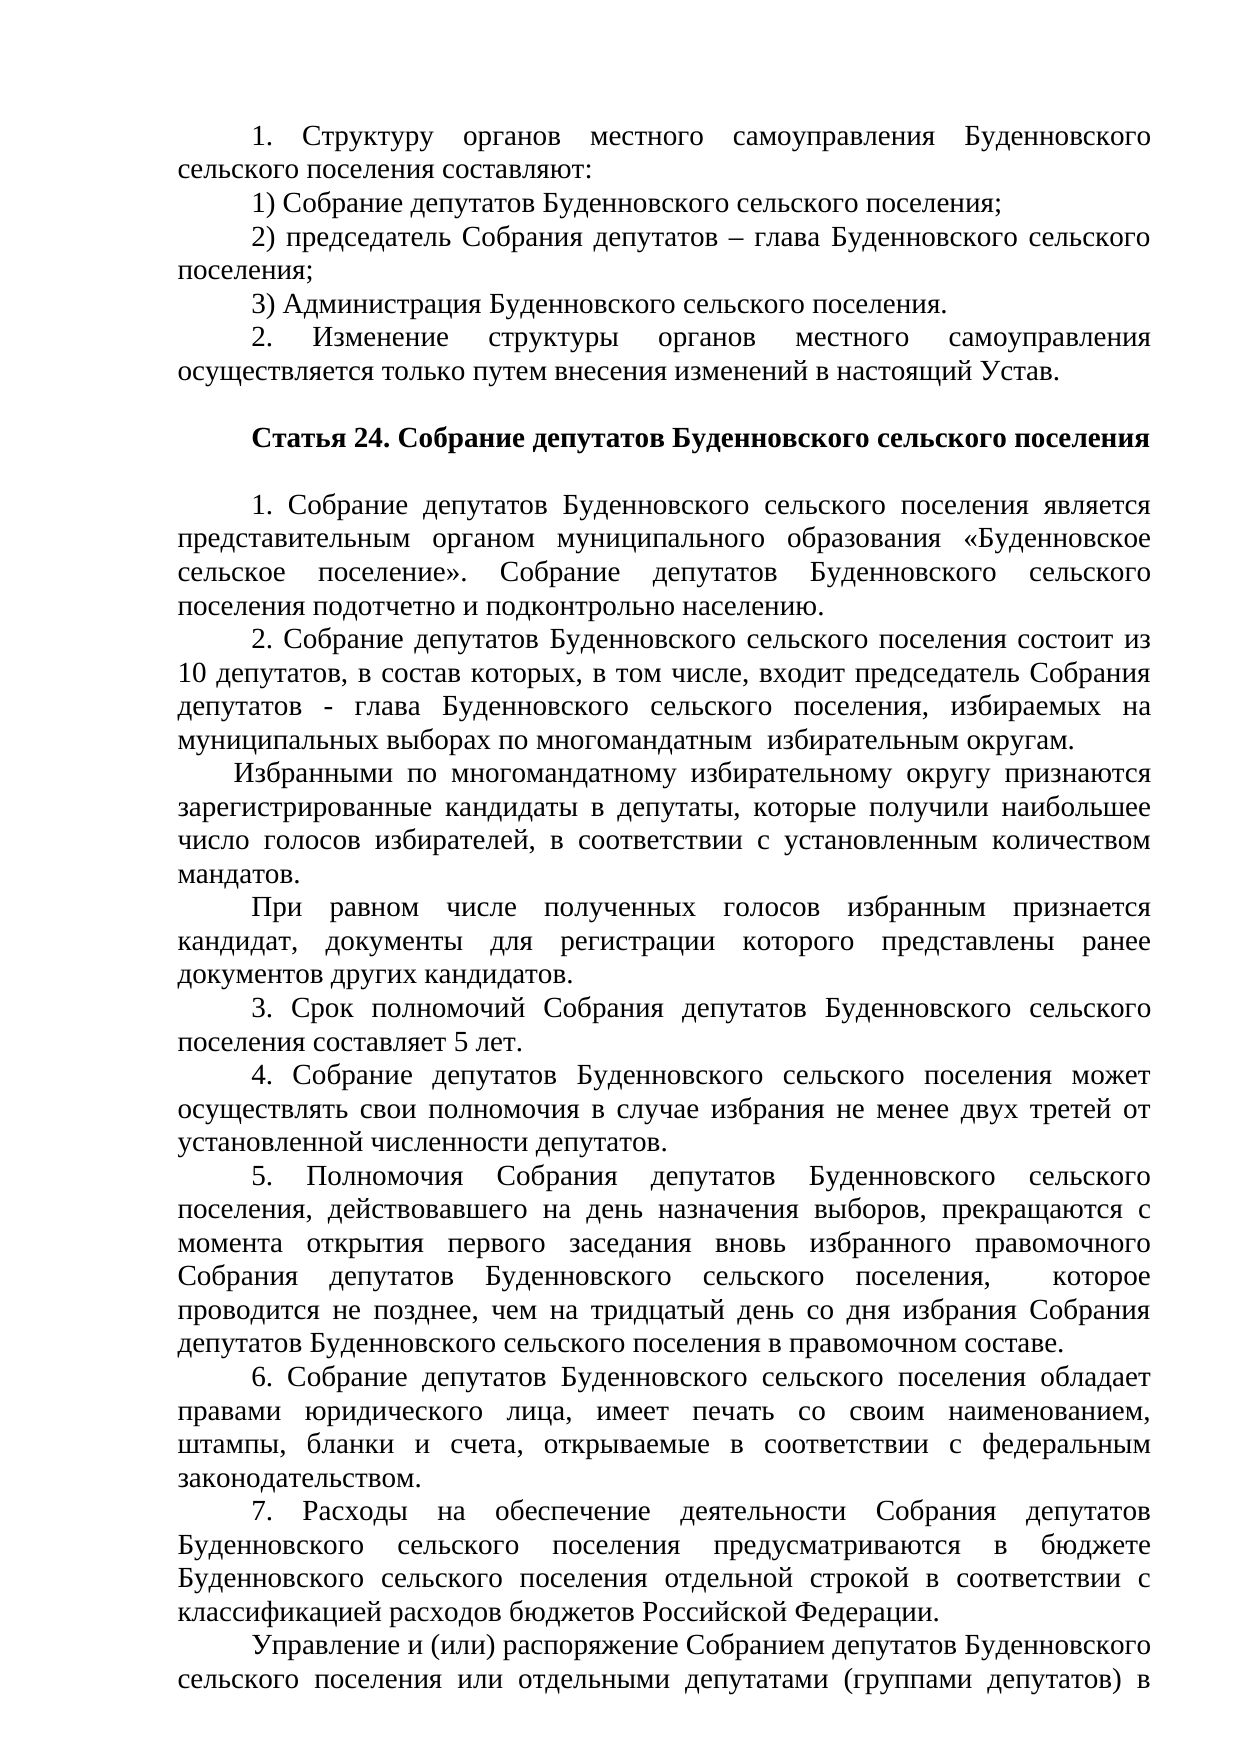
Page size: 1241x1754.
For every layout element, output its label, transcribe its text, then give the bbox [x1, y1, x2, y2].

text 1. Структуру органов местного самоуправления Буденновского сельского поселения составляют: [177, 118, 1152, 185]
text 2) председатель Собрания депутатов – глава Буденновского сельского поселения; [177, 219, 1152, 286]
text 2. Собрание депутатов Буденновского сельского поселения состоит из 10 депутатов, в состав которых, в том числе, входит председатель Собрания депутатов - глава Буденновского сельского поселения, избираемых на муниципальных выборах по многомандатным избирательным округам. [177, 621, 1152, 755]
text При равном числе полученных голосов избранным признается кандидат, документы для регистрации которого представлены ранее документов других кандидатов. [177, 889, 1152, 990]
text 4. Собрание депутатов Буденновского сельского поселения может осуществлять свои полномочия в случае избрания не менее двух третей от установленной численности депутатов. [177, 1057, 1152, 1158]
text 3) Администрация Буденновского сельского поселения. [177, 286, 1152, 319]
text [177, 1627, 1152, 1694]
text 5. Полномочия Собрания депутатов Буденновского сельского поселения, действовавшего на день назначения выборов, прекращаются с момента открытия первого заседания вновь избранного правомочного Собрания депутатов Буденновского сельского поселения, которое проводится не позднее, чем на тридцатый день со дня избрания Собрания депутатов Буденновского сельского поселения в правомочном составе. [177, 1158, 1152, 1359]
text 2. Изменение структуры органов местного самоуправления осуществляется только путем внесения изменений в настоящий Устав. [177, 319, 1152, 386]
text 3. Срок полномочий Собрания депутатов Буденновского сельского поселения составляет 5 лет. [177, 990, 1152, 1057]
text 1. Собрание депутатов Буденновского сельского поселения является представительным органом муниципального образования «Буденновское сельское поселение». Собрание депутатов Буденновского сельского поселения подотчетно и подконтрольно населению. [177, 487, 1152, 621]
text Избранными по многомандатному избирательному округу признаются зарегистрированные кандидаты в депутаты, которые получили наибольшее число голосов избирателей, в соответствии с установленным количеством мандатов. [177, 755, 1152, 889]
text 7. Расходы на обеспечение деятельности Собрания депутатов Буденновского сельского поселения предусматриваются в бюджете Буденновского сельского поселения отдельной строкой в соответствии с классификацией расходов бюджетов Российской Федерации. [177, 1493, 1152, 1627]
text Статья 24. Собрание депутатов Буденновского сельского поселения [177, 420, 1152, 453]
text 6. Собрание депутатов Буденновского сельского поселения обладает правами юридического лица, имеет печать со своим наименованием, штампы, бланки и счета, открываемые в соответствии с федеральным законодательством. [177, 1359, 1152, 1493]
text 1) Собрание депутатов Буденновского сельского поселения; [177, 185, 1152, 219]
